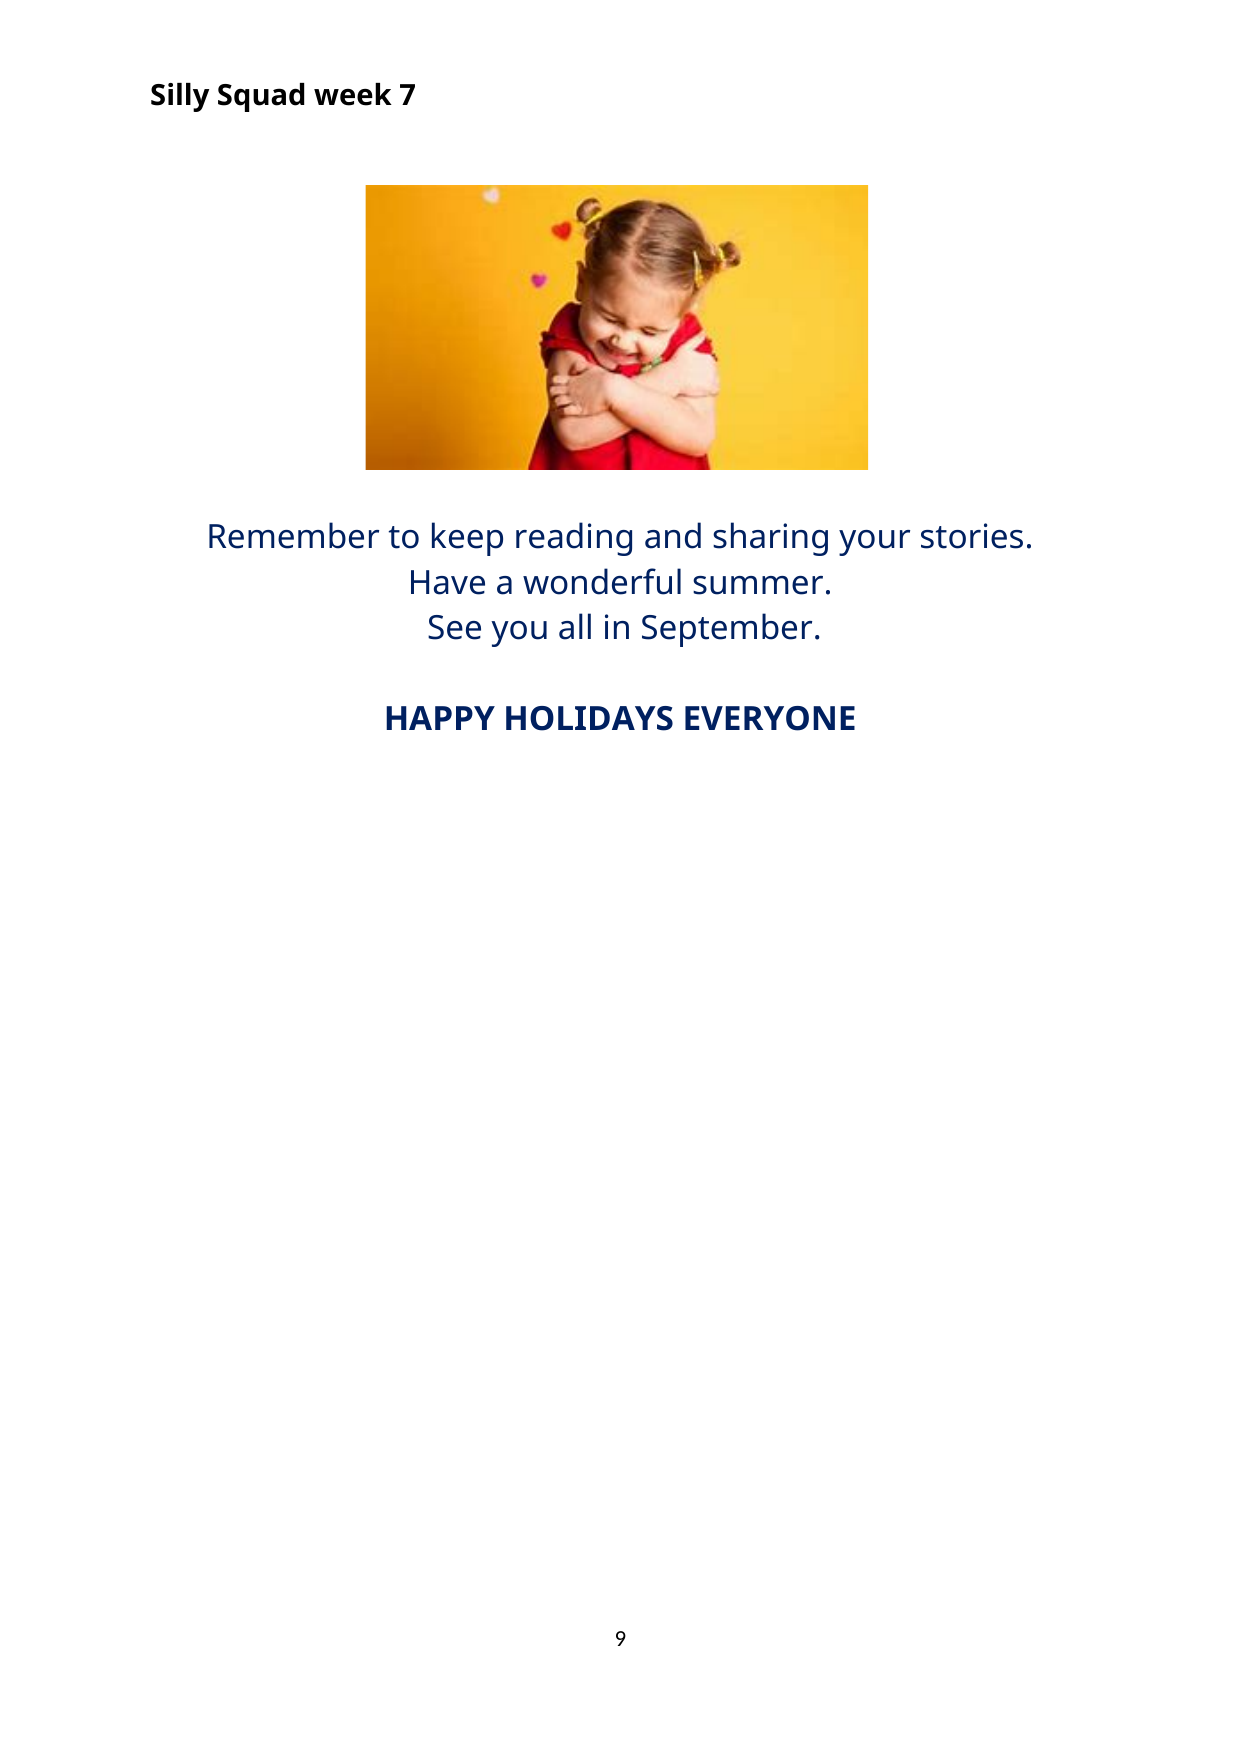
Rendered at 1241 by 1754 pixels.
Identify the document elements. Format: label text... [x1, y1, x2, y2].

text Have a wonderful summer. [150, 559, 1090, 604]
text Remember to keep reading and sharing your stories. [150, 513, 1090, 559]
text HAPPY HOLIDAYS EVERYONE [150, 695, 1090, 740]
text See you all in September. [150, 604, 1090, 649]
picture [365, 185, 869, 470]
